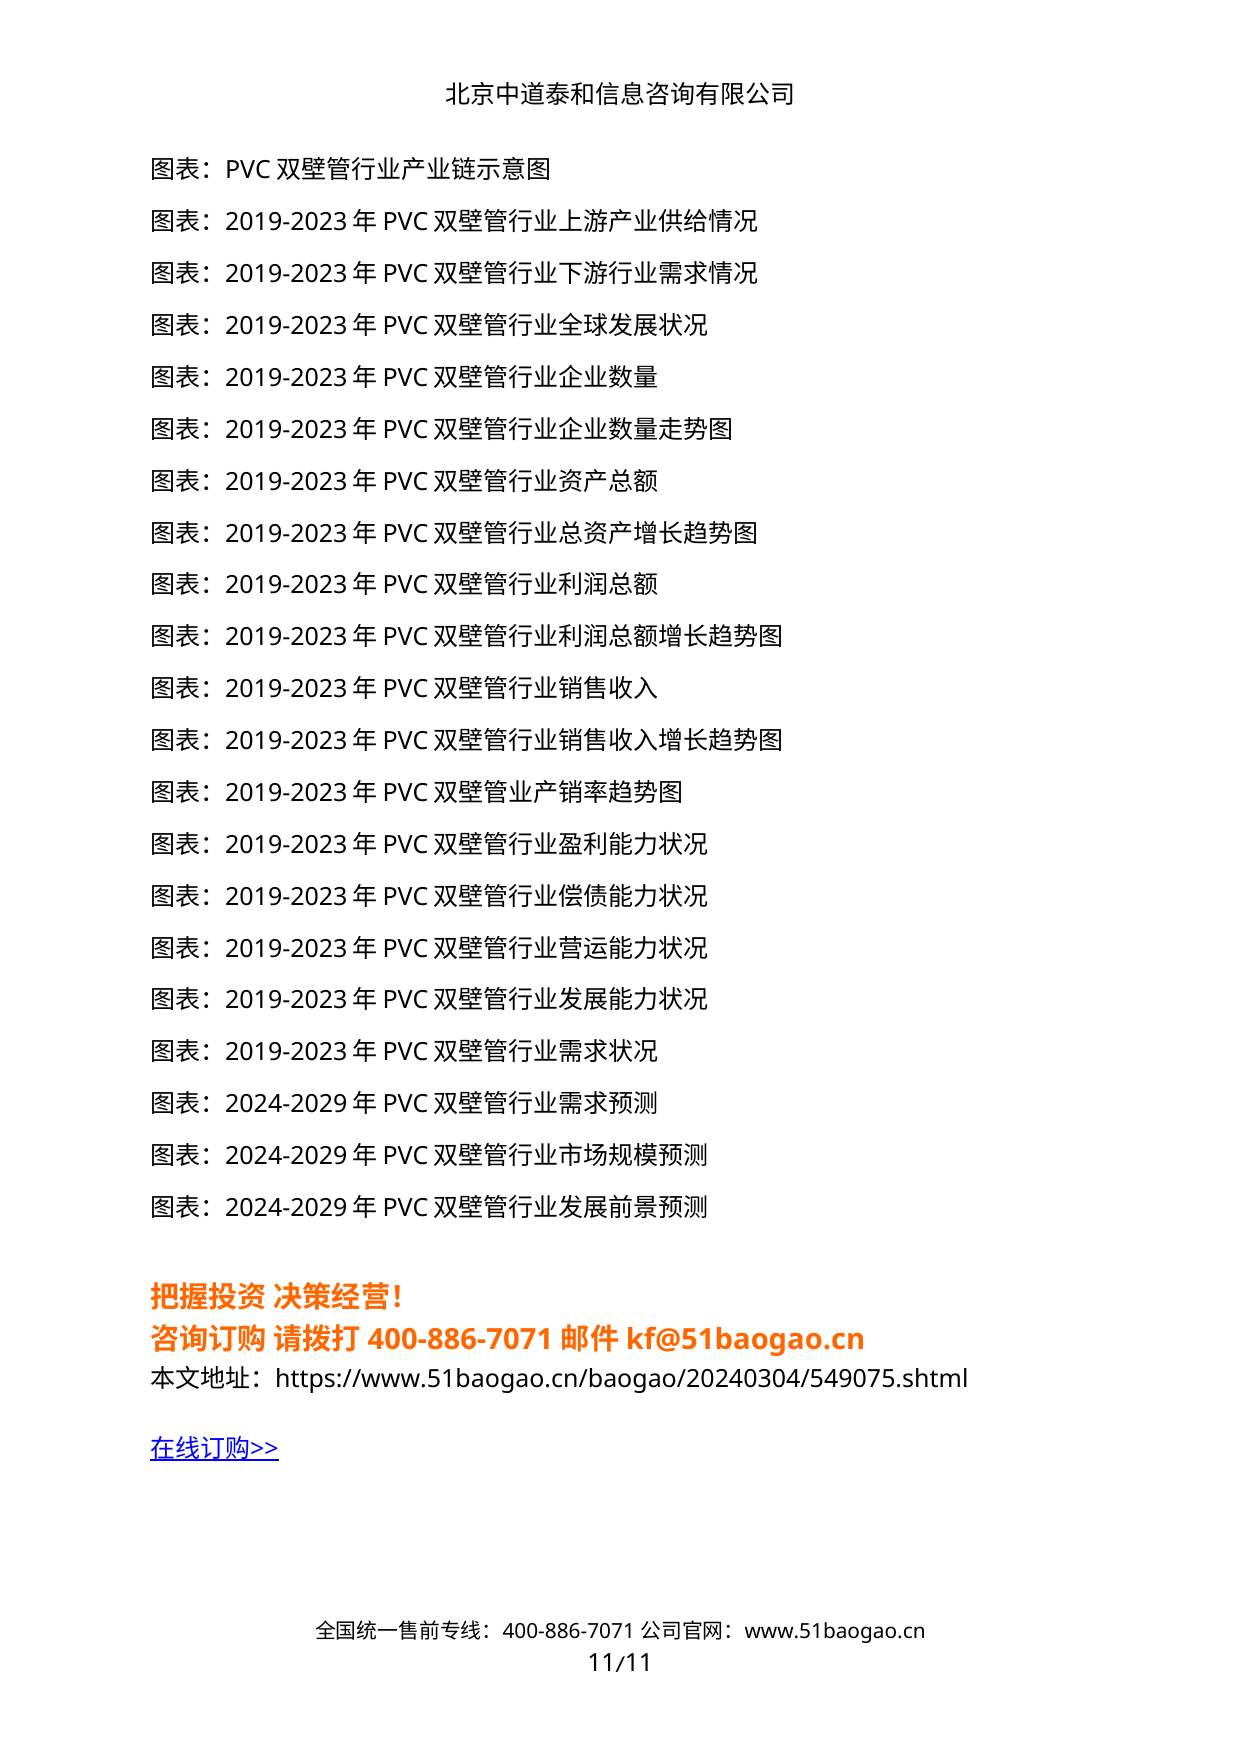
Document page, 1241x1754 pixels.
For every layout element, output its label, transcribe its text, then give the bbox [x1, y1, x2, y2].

text 图表：2019-2023年PVC双壁管行业总资产增长趋势图 [150, 513, 1090, 549]
text 图表：2019-2023年PVC双壁管行业利润总额 [150, 565, 1090, 601]
text 图表：2024-2029年PVC双壁管行业发展前景预测 [150, 1187, 1090, 1224]
text 图表：2019-2023年PVC双壁管行业下游行业需求情况 [150, 254, 1090, 290]
text 图表：2019-2023年PVC双壁管行业资产总额 [150, 461, 1090, 497]
text 图表：2024-2029年PVC双壁管行业市场规模预测 [150, 1136, 1090, 1172]
text 在线订购>> [150, 1394, 1090, 1465]
text 图表：2019-2023年PVC双壁管行业发展能力状况 [150, 980, 1090, 1016]
text 图表：2019-2023年PVC双壁管行业销售收入 [150, 669, 1090, 705]
text 图表：2019-2023年PVC双壁管行业企业数量 [150, 357, 1090, 394]
text 图表：2024-2029年PVC双壁管行业需求预测 [150, 1084, 1090, 1120]
text 图表：2019-2023年PVC双壁管业产销率趋势图 [150, 772, 1090, 809]
text 图表：2019-2023年PVC双壁管行业全球发展状况 [150, 306, 1090, 342]
text 图表：2019-2023年PVC双壁管行业销售收入增长趋势图 [150, 721, 1090, 757]
text 图表：2019-2023年PVC双壁管行业需求状况 [150, 1032, 1090, 1068]
text 图表：2019-2023年PVC双壁管行业企业数量走势图 [150, 409, 1090, 446]
text 图表：2019-2023年PVC双壁管行业偿债能力状况 [150, 876, 1090, 912]
text 图表：2019-2023年PVC双壁管行业营运能力状况 [150, 928, 1090, 964]
text 图表：2019-2023年PVC双壁管行业上游产业供给情况 [150, 202, 1090, 238]
text 把握投资 决策经营！咨询订购 请拨打 400-886-7071 邮件 kf@51baogao.cn本文地址：https://www.51baogao.cn/baogao/20240304/549075.shtml [150, 1239, 1090, 1394]
text 图表：PVC双壁管行业产业链示意图 [150, 150, 1090, 186]
text 图表：2019-2023年PVC双壁管行业盈利能力状况 [150, 824, 1090, 861]
text 图表：2019-2023年PVC双壁管行业利润总额增长趋势图 [150, 617, 1090, 653]
